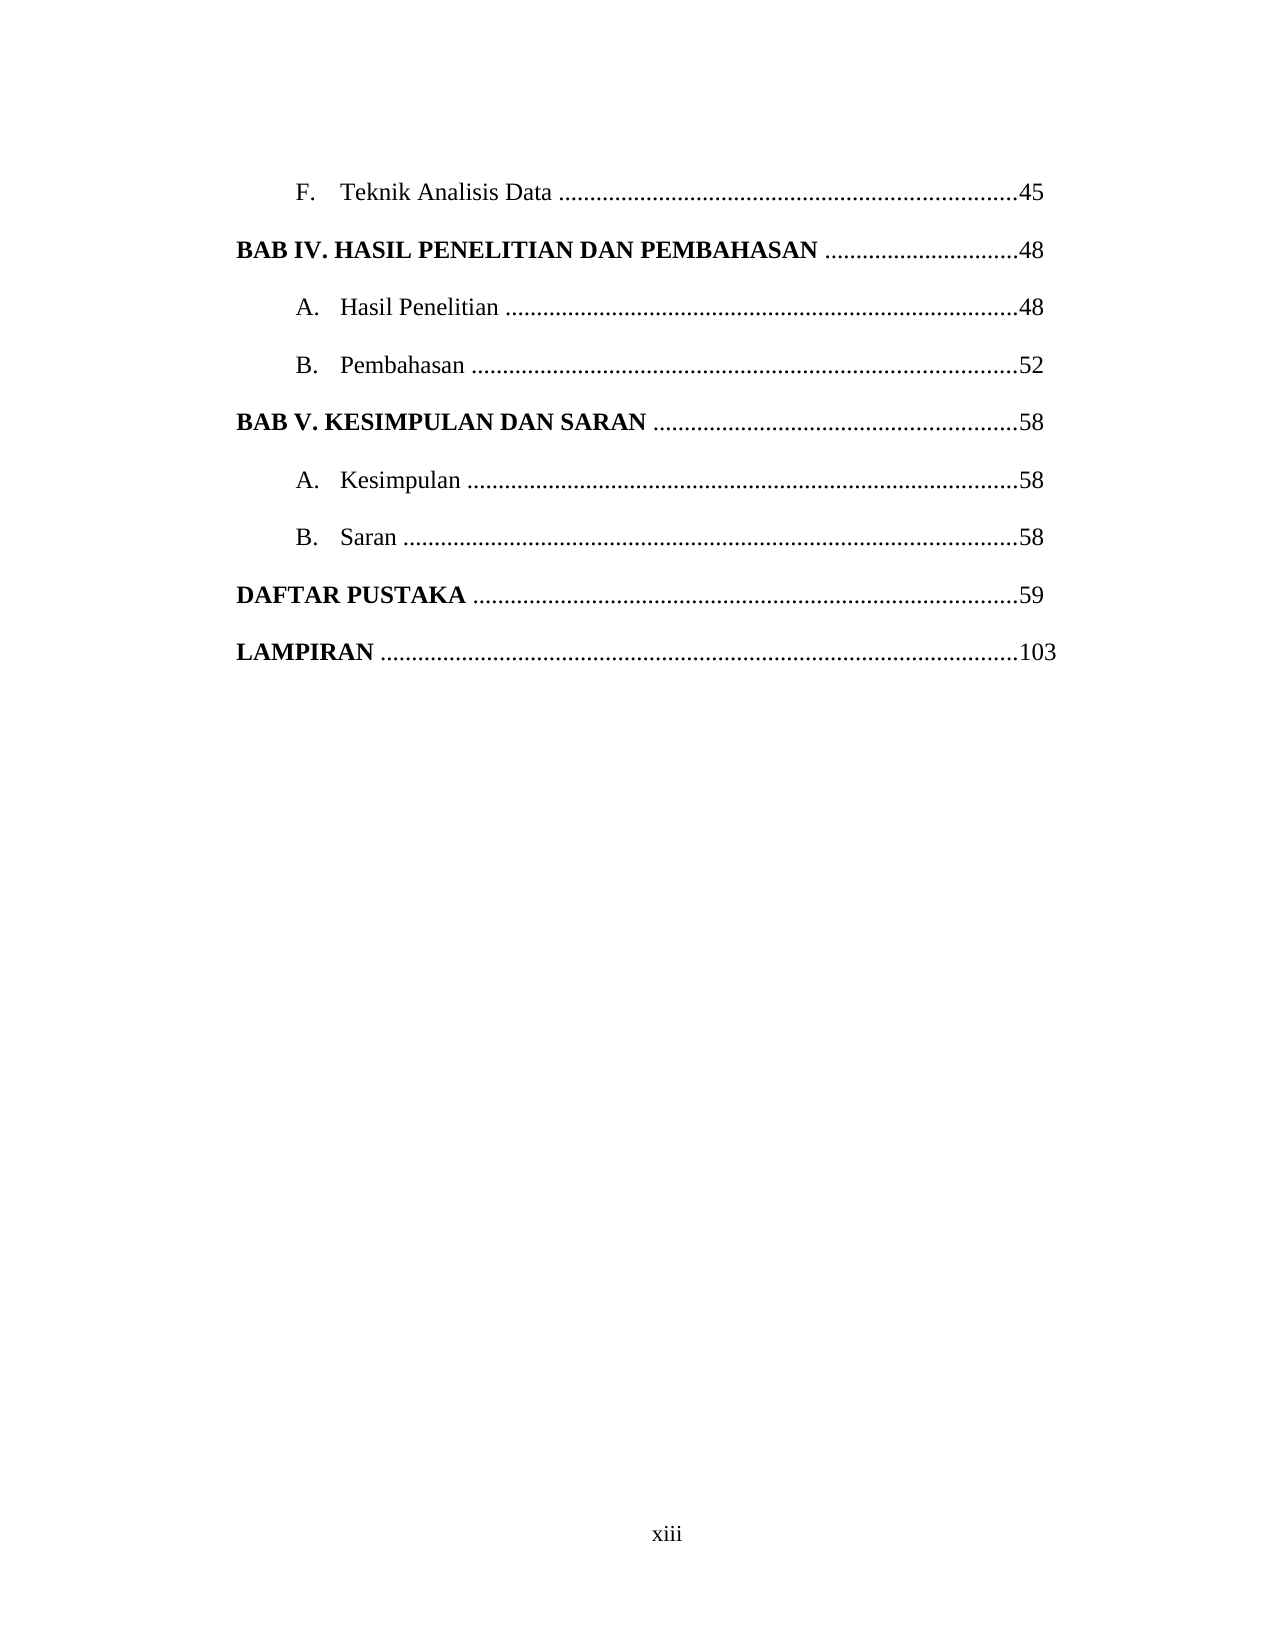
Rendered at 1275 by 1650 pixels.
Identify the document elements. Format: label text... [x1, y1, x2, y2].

text DAFTAR PUSTAKA 59 [236, 580, 1098, 608]
list Kesimpulan 58 [295, 465, 1098, 493]
text BAB V. KESIMPULAN DAN SARAN 58 [236, 407, 1098, 436]
text LAMPIRAN 103 [236, 637, 1098, 666]
list Hasil Penelitian 48 [295, 292, 1098, 321]
list Pembahasan 52 [295, 350, 1098, 378]
text BAB IV. HASIL PENELITIAN DAN PEMBAHASAN 48 [236, 235, 1098, 263]
list Teknik Analisis Data 45 [295, 177, 1098, 206]
list Saran 58 [295, 522, 1098, 551]
